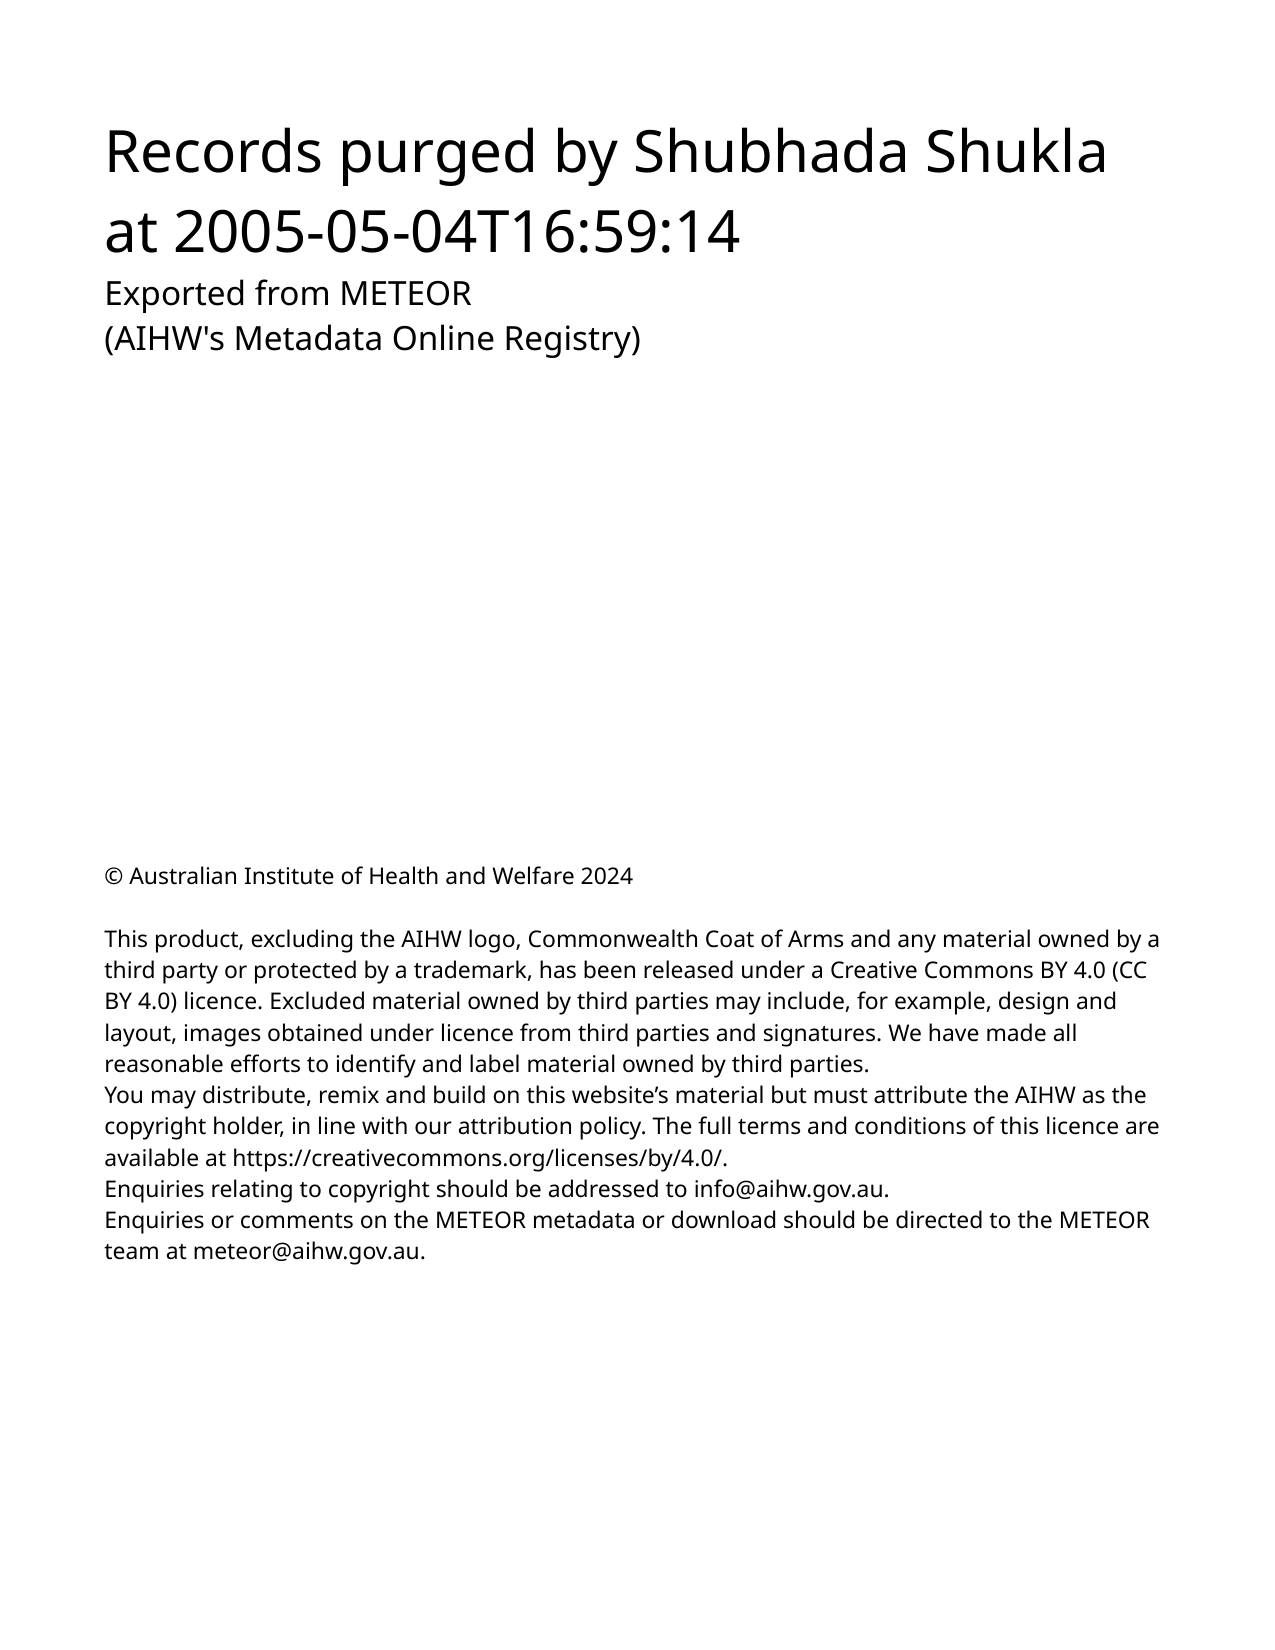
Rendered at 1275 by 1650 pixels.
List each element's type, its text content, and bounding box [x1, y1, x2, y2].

text This product, excluding the AIHW logo, Commonwealth Coat of Arms and any material owned by a third party or protected by a trademark, has been released under a Creative Commons BY 4.0 (CC BY 4.0) licence. Excluded material owned by third parties may include, for example, design and layout, images obtained under licence from third parties and signatures. We have made all reasonable efforts to identify and label material owned by third parties. [104, 923, 1171, 1079]
text Enquiries or comments on the METEOR metadata or download should be directed to the METEOR team at meteor@aihw.gov.au. [104, 1204, 1171, 1266]
text Enquiries relating to copyright should be addressed to info@aihw.gov.au. [104, 1173, 1171, 1204]
subtitle Exported from METEOR [104, 269, 1171, 315]
title Records purged by Shubhada Shukla at 2005-05-04T16:59:14 [104, 110, 1171, 269]
text You may distribute, remix and build on this website’s material but must attribute the AIHW as the copyright holder, in line with our attribution policy. The full terms and conditions of this licence are available at https://creativecommons.org/licenses/by/4.0/. [104, 1079, 1171, 1173]
subtitle (AIHW's Metadata Online Registry) [104, 315, 1171, 360]
text © Australian Institute of Health and Welfare 2024 [104, 860, 1171, 891]
